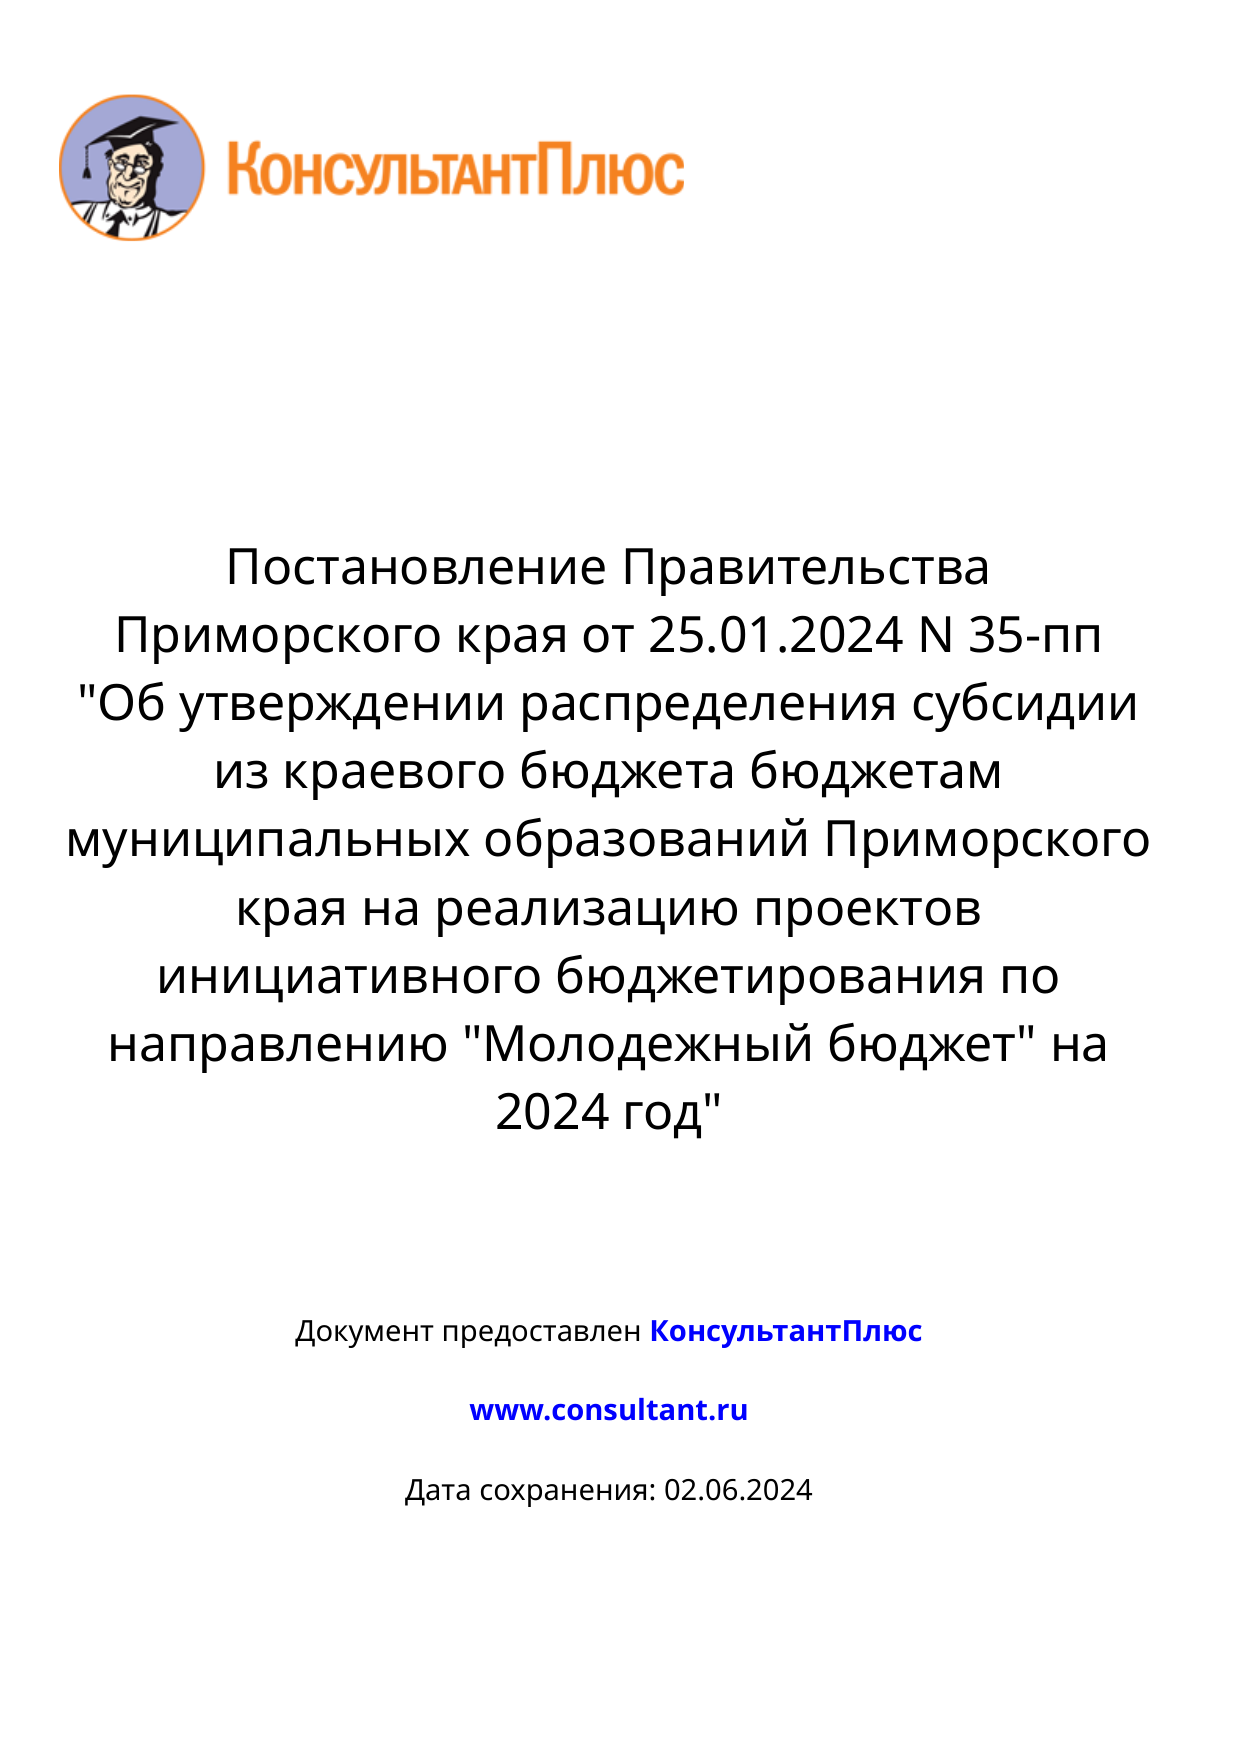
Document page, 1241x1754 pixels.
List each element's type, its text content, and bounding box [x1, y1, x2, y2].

picture [59, 93, 684, 243]
table_header [51, 88, 1167, 403]
table_cell Документ предоставлен КонсультантПлюс www.consultant.ru Дата сохранения: 02.06.2024 [51, 1272, 1167, 1587]
table_cell Постановление Правительства Приморского края от 25.01.2024 N 35-пп "Об утверждении распределения субсидии из краевого бюджета бюджетам муниципальных образований Приморского края на реализацию проектов инициативного бюджетирования по направлению "Молодежный бюджет" на 2024 год" [51, 403, 1167, 1272]
